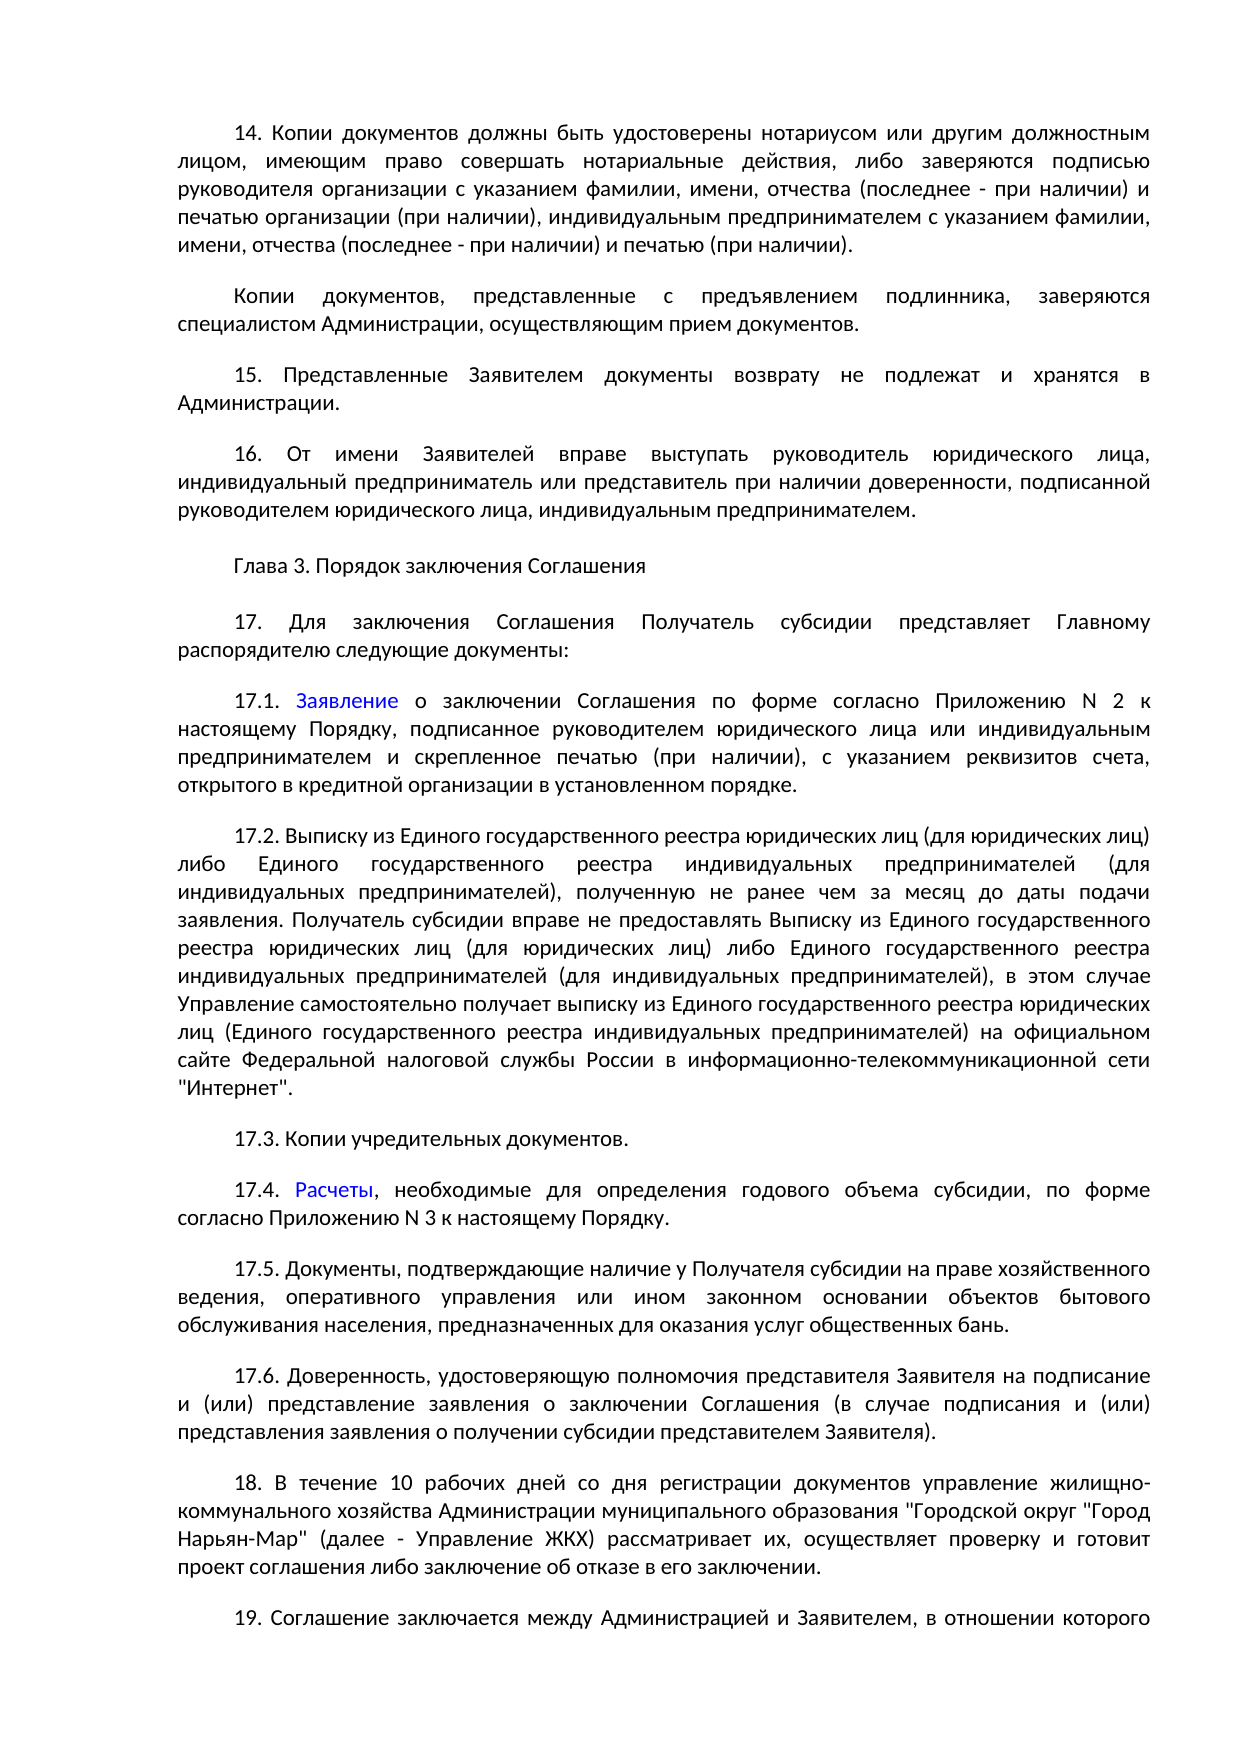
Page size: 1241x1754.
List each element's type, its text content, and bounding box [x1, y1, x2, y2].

text 17. Для заключения Соглашения Получатель субсидии представляет Главному распорядителю следующие документы: [177, 607, 1152, 663]
text 16. От имени Заявителей вправе выступать руководитель юридического лица, индивидуальный предприниматель или представитель при наличии доверенности, подписанной руководителем юридического лица, индивидуальным предпринимателем. [177, 439, 1152, 523]
text 15. Представленные Заявителем документы возврату не подлежат и хранятся в Администрации. [177, 360, 1152, 416]
text 17.5. Документы, подтверждающие наличие у Получателя субсидии на праве хозяйственного ведения, оперативного управления или ином законном основании объектов бытового обслуживания населения, предназначенных для оказания услуг общественных бань. [177, 1254, 1152, 1338]
text 17.1. Заявление о заключении Соглашения по форме согласно Приложению N 2 к настоящему Порядку, подписанное руководителем юридического лица или индивидуальным предпринимателем и скрепленное печатью (при наличии), с указанием реквизитов счета, открытого в кредитной организации в установленном порядке. [177, 686, 1152, 798]
text 17.6. Доверенность, удостоверяющую полномочия представителя Заявителя на подписание и (или) представление заявления о заключении Соглашения (в случае подписания и (или) представления заявления о получении субсидии представителем Заявителя). [177, 1361, 1152, 1445]
text 14. Копии документов должны быть удостоверены нотариусом или другим должностным лицом, имеющим право совершать нотариальные действия, либо заверяются подписью руководителя организации с указанием фамилии, имени, отчества (последнее - при наличии) и печатью организации (при наличии), индивидуальным предпринимателем с указанием фамилии, имени, отчества (последнее - при наличии) и печатью (при наличии). [177, 118, 1152, 258]
text 17.4. Расчеты, необходимые для определения годового объема субсидии, по форме согласно Приложению N 3 к настоящему Порядку. [177, 1175, 1152, 1231]
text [177, 1603, 1152, 1631]
text Глава 3. Порядок заключения Соглашения [177, 551, 1152, 579]
text 17.3. Копии учредительных документов. [177, 1124, 1152, 1152]
text Копии документов, представленные с предъявлением подлинника, заверяются специалистом Администрации, осуществляющим прием документов. [177, 281, 1152, 337]
text 17.2. Выписку из Единого государственного реестра юридических лиц (для юридических лиц) либо Единого государственного реестра индивидуальных предпринимателей (для индивидуальных предпринимателей), полученную не ранее чем за месяц до даты подачи заявления. Получатель субсидии вправе не предоставлять Выписку из Единого государственного реестра юридических лиц (для юридических лиц) либо Единого государственного реестра индивидуальных предпринимателей (для индивидуальных предпринимателей), в этом случае Управление самостоятельно получает выписку из Единого государственного реестра юридических лиц (Единого государственного реестра индивидуальных предпринимателей) на официальном сайте Федеральной налоговой службы России в информационно-телекоммуникационной сети "Интернет". [177, 821, 1152, 1101]
text 18. В течение 10 рабочих дней со дня регистрации документов управление жилищно-коммунального хозяйства Администрации муниципального образования "Городской округ "Город Нарьян-Мар" (далее - Управление ЖКХ) рассматривает их, осуществляет проверку и готовит проект соглашения либо заключение об отказе в его заключении. [177, 1468, 1152, 1580]
